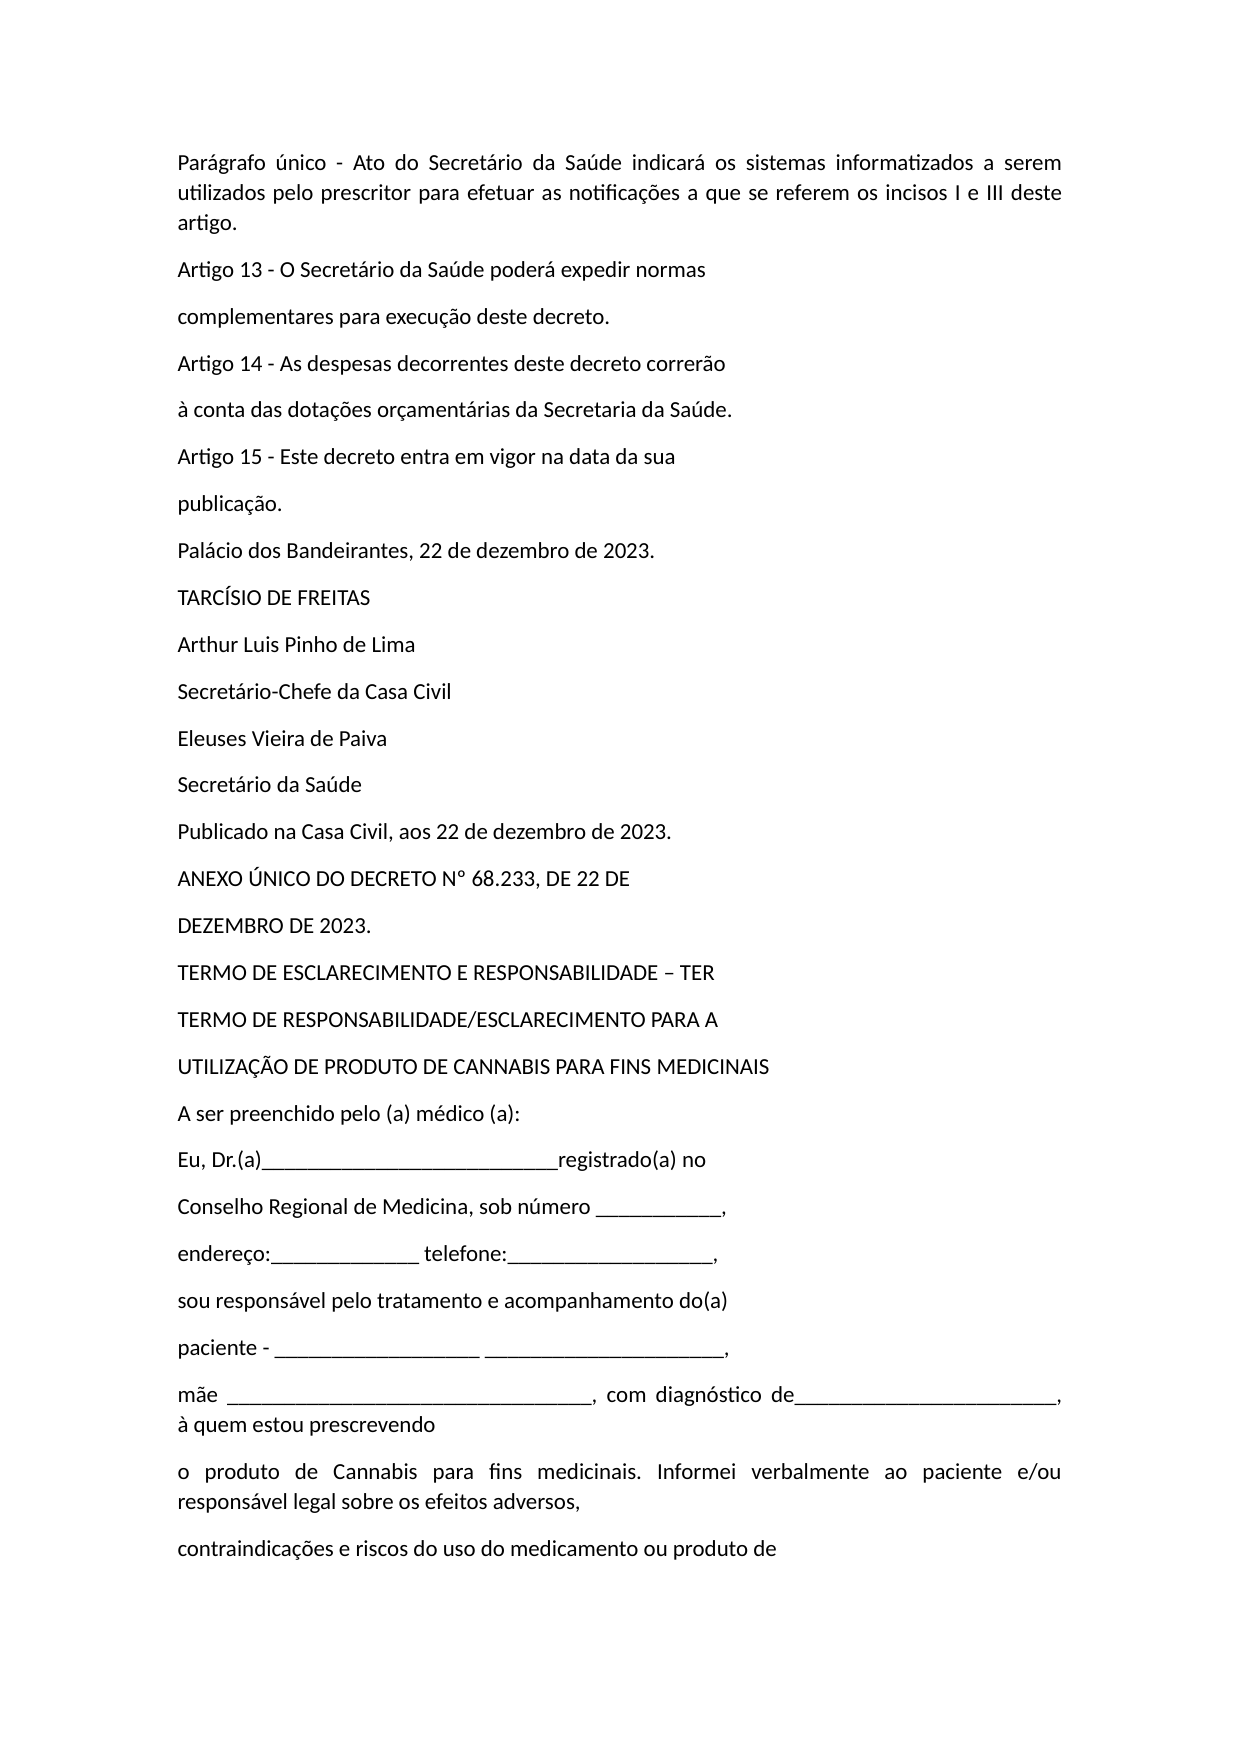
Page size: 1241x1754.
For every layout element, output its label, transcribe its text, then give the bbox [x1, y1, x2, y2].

text mãe ________________________________, com diagnóstico de_______________________, à quem estou prescrevendo [177, 1380, 1063, 1438]
text publicação. [177, 489, 1063, 517]
text TERMO DE RESPONSABILIDADE/ESCLARECIMENTO PARA A [177, 1005, 1063, 1033]
text Secretário-Chefe da Casa Civil [177, 677, 1063, 705]
text ANEXO ÚNICO DO DECRETO Nº 68.233, DE 22 DE [177, 864, 1063, 892]
text DEZEMBRO DE 2023. [177, 911, 1063, 939]
text paciente - __________________ _____________________, [177, 1333, 1063, 1361]
text à conta das dotações orçamentárias da Secretaria da Saúde. [177, 396, 1063, 423]
text Conselho Regional de Medicina, sob número ___________, [177, 1192, 1063, 1220]
text Secretário da Saúde [177, 771, 1063, 798]
text sou responsável pelo tratamento e acompanhamento do(a) [177, 1286, 1063, 1314]
text endereço:_____________ telefone:__________________, [177, 1239, 1063, 1267]
text contraindicações e riscos do uso do medicamento ou produto de [177, 1534, 1063, 1562]
text Artigo 15 - Este decreto entra em vigor na data da sua [177, 442, 1063, 470]
text Eu, Dr.(a)__________________________registrado(a) no [177, 1146, 1063, 1173]
text TARCÍSIO DE FREITAS [177, 583, 1063, 611]
text A ser preenchido pelo (a) médico (a): [177, 1099, 1063, 1127]
text Parágrafo único - Ato do Secretário da Saúde indicará os sistemas informatizados a serem utilizados pelo prescritor para efetuar as notificações a que se referem os incisos I e III deste artigo. [177, 148, 1063, 236]
text Arthur Luis Pinho de Lima [177, 630, 1063, 658]
text Palácio dos Bandeirantes, 22 de dezembro de 2023. [177, 536, 1063, 564]
text TERMO DE ESCLARECIMENTO E RESPONSABILIDADE – TER [177, 958, 1063, 986]
text UTILIZAÇÃO DE PRODUTO DE CANNABIS PARA FINS MEDICINAIS [177, 1052, 1063, 1080]
text Artigo 13 - O Secretário da Saúde poderá expedir normas [177, 255, 1063, 283]
text o produto de Cannabis para fins medicinais. Informei verbalmente ao paciente e/ou responsável legal sobre os efeitos adversos, [177, 1457, 1063, 1515]
text Eleuses Vieira de Paiva [177, 724, 1063, 752]
text Artigo 14 - As despesas decorrentes deste decreto correrão [177, 349, 1063, 377]
text Publicado na Casa Civil, aos 22 de dezembro de 2023. [177, 817, 1063, 845]
text complementares para execução deste decreto. [177, 302, 1063, 330]
